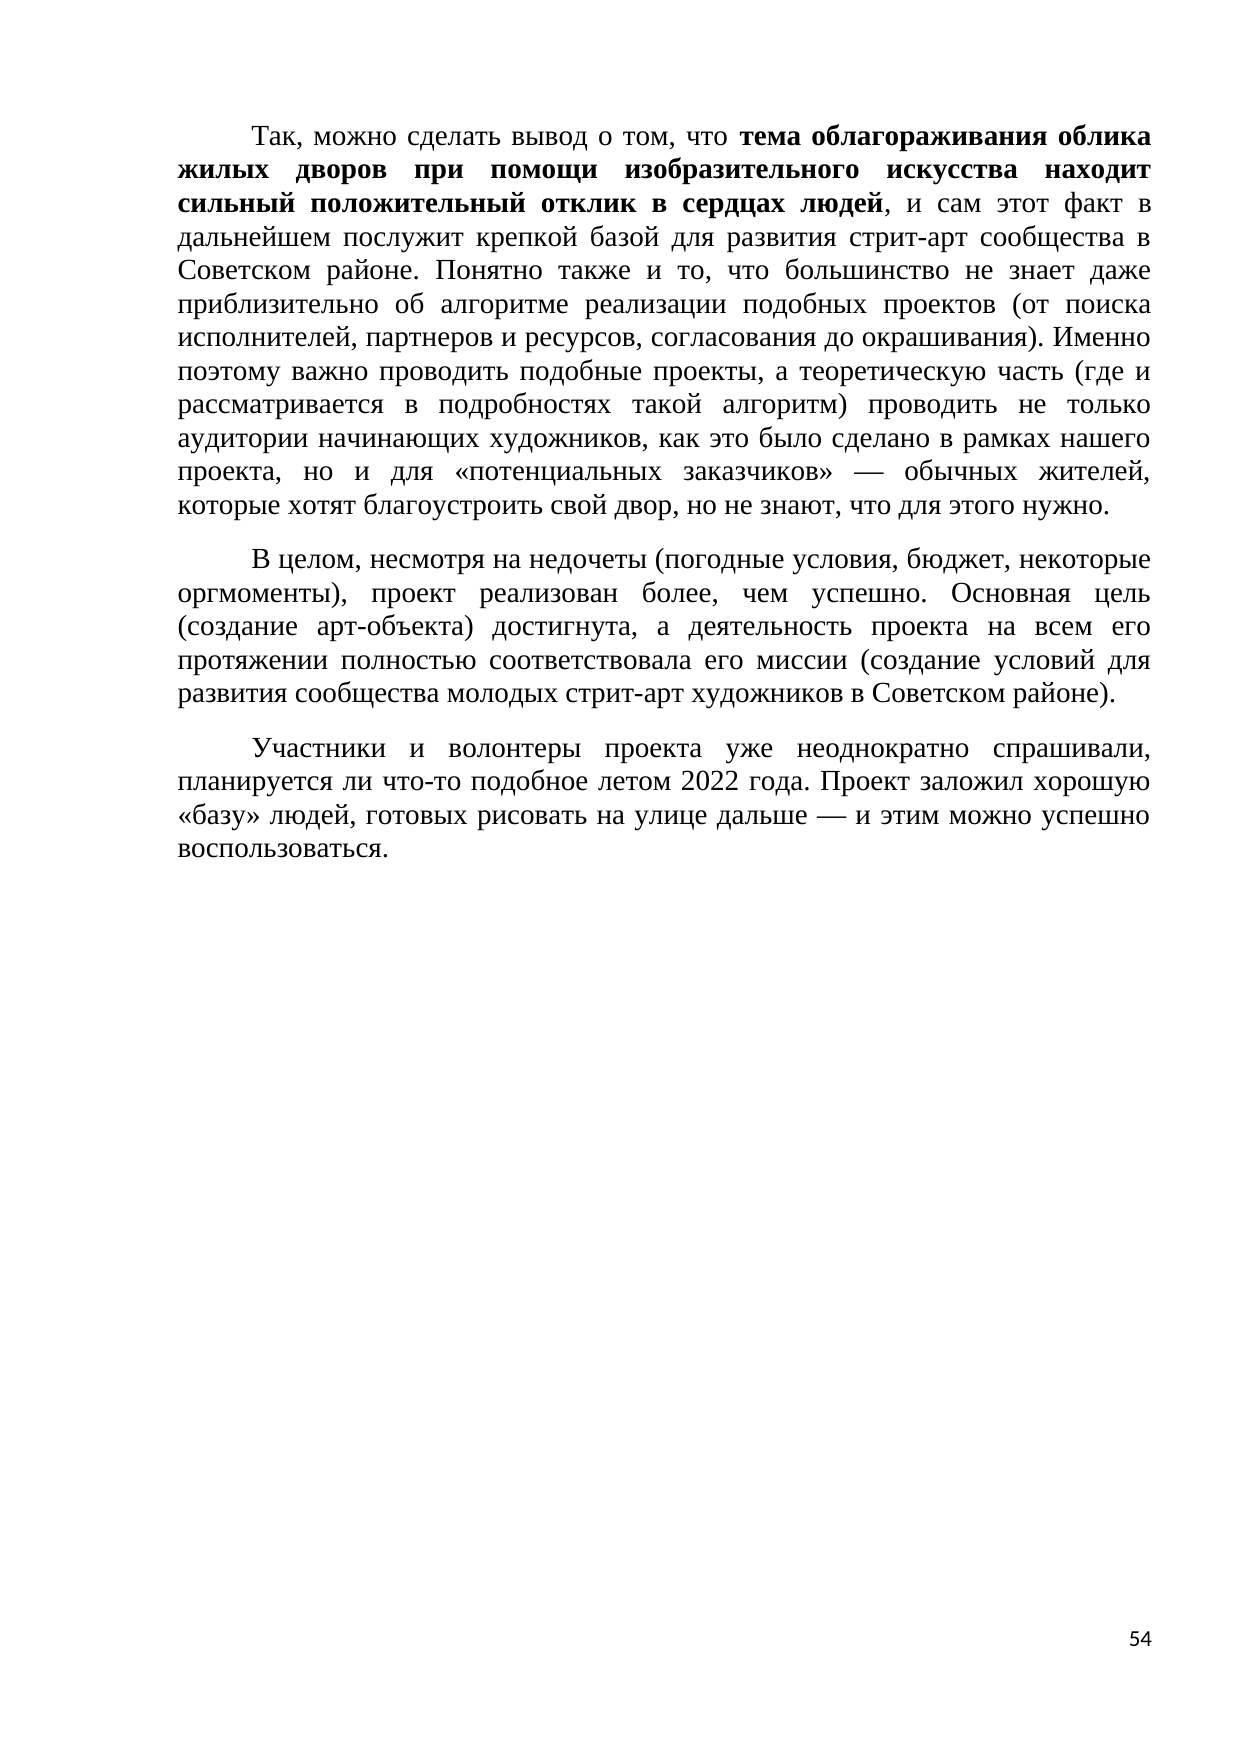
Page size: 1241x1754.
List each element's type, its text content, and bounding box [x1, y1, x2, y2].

text Участники и волонтеры проекта уже неоднократно спрашивали, планируется ли что-то подобное летом 2022 года. Проект заложил хорошую «базу» людей, готовых рисовать на улице дальше — и этим можно успешно воспользоваться. [177, 730, 1152, 864]
text В целом, несмотря на недочеты (погодные условия, бюджет, некоторые оргмоменты), проект реализован более, чем успешно. Основная цель (создание арт-объекта) достигнута, а деятельность проекта на всем его протяжении полностью соответствовала его миссии (создание условий для развития сообщества молодых стрит-арт художников в Советском районе). [177, 541, 1152, 709]
text Так, можно сделать вывод о том, что тема облагораживания облика жилых дворов при помощи изобразительного искусства находит сильный положительный отклик в сердцах людей, и сам этот факт в дальнейшем послужит крепкой базой для развития стрит-арт сообщества в Советском районе. Понятно также и то, что большинство не знает даже приблизительно об алгоритме реализации подобных проектов (от поиска исполнителей, партнеров и ресурсов, согласования до окрашивания). Именно поэтому важно проводить подобные проекты, а теоретическую часть (где и рассматривается в подробностях такой алгоритм) проводить не только аудитории начинающих художников, как это было сделано в рамках нашего проекта, но и для «потенциальных заказчиков» — обычных жителей, которые хотят благоустроить свой двор, но не знают, что для этого нужно. [177, 118, 1152, 521]
